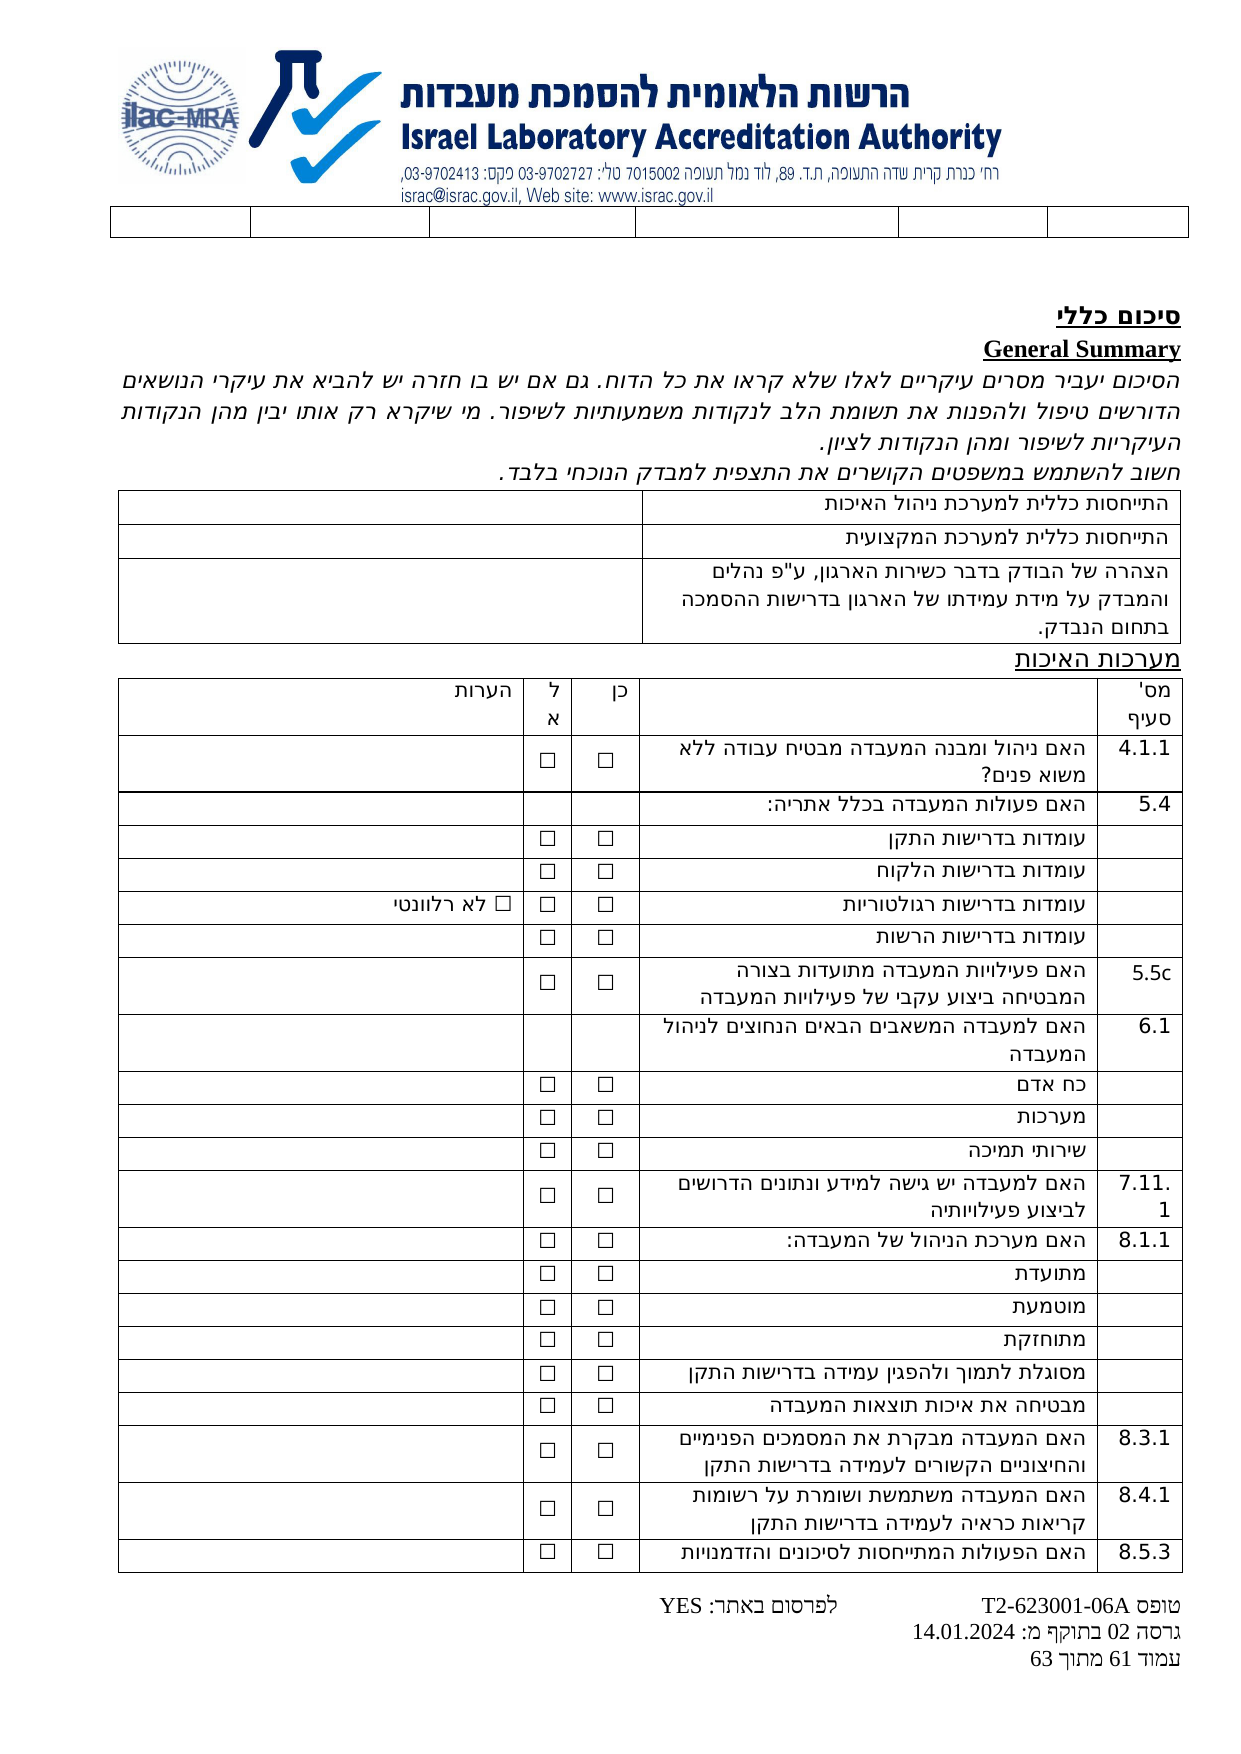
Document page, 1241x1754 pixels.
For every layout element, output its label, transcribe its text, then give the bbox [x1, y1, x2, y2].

table_cell האם מערכת הניהול של המעבדה: [640, 1228, 1097, 1259]
table_cell [119, 1015, 523, 1071]
table_header [640, 679, 1097, 734]
table_cell [1098, 892, 1182, 923]
table_cell [572, 925, 639, 957]
table_cell [572, 736, 639, 791]
table_cell [524, 859, 571, 891]
table_cell [119, 1294, 523, 1326]
table_cell [572, 826, 639, 857]
table_cell [524, 892, 571, 923]
table_cell [119, 1228, 523, 1259]
table_header מס' סעיף [1098, 679, 1182, 734]
text סיכום כללי General Summary [118, 301, 1181, 363]
picture [118, 47, 1002, 206]
table_cell [524, 1483, 571, 1539]
table_cell [899, 207, 1047, 237]
table_cell [119, 1105, 523, 1137]
table_cell [572, 1171, 639, 1227]
table_cell [1098, 1105, 1182, 1137]
table_cell [1098, 1327, 1182, 1359]
table_header [119, 491, 642, 524]
table_cell שירותי תמיכה [640, 1138, 1097, 1169]
table_cell [1098, 826, 1182, 857]
table_cell [572, 1327, 639, 1359]
table_header כן [572, 679, 639, 734]
table_cell [119, 925, 523, 957]
table_cell [524, 1327, 571, 1359]
table_cell [572, 892, 639, 923]
table_header התייחסות כללית למערכת ניהול האיכות [643, 491, 1180, 524]
table_cell [119, 736, 523, 791]
table_cell [119, 793, 523, 824]
table_cell האם למעבדה המשאבים הבאים הנחוצים לניהול המעבדה [640, 1015, 1097, 1071]
table_cell [119, 1072, 523, 1103]
table_cell [524, 1228, 571, 1259]
table_cell מערכות [640, 1105, 1097, 1137]
table_cell [119, 525, 642, 558]
table_cell מבטיחה את איכות תוצאות המעבדה [640, 1393, 1097, 1425]
table_cell [119, 859, 523, 891]
table_cell [119, 826, 523, 857]
table_cell [524, 1072, 571, 1103]
table_cell 8.1.1 [1098, 1228, 1182, 1259]
table_cell כח אדם [640, 1072, 1097, 1103]
table_cell האם פעולות המעבדה בכלל אתריה: [640, 793, 1097, 824]
table_cell [1098, 1138, 1182, 1169]
table_cell מתוחזקת [640, 1327, 1097, 1359]
table_cell [572, 1393, 639, 1425]
table_cell [572, 793, 639, 824]
table_cell 8.4.1 [1098, 1483, 1182, 1539]
table_cell הצהרה של הבודק בדבר כשירות הארגון, ע"פ נהלים והמבדק על מידת עמידתו של הארגון בדרישות ההסמכה בתחום הנבדק. [643, 559, 1180, 643]
table_cell [572, 1228, 639, 1259]
table_cell [524, 736, 571, 791]
table_cell [1098, 925, 1182, 957]
table_cell [119, 1261, 523, 1293]
table_cell 4.1.1 [1098, 736, 1182, 791]
text מערכות האיכות [118, 644, 1181, 673]
table_cell [524, 958, 571, 1013]
table_cell [572, 1105, 639, 1137]
table_cell [119, 958, 523, 1013]
table_cell [119, 1360, 523, 1392]
table_cell [1098, 1393, 1182, 1425]
table_cell האם הפעולות המתייחסות לסיכונים והזדמנויות שיפור פרופורציונליות להשפעות על אמינות תוצאות המעבדה [640, 1540, 1097, 1572]
table_cell [524, 1426, 571, 1482]
table_cell מסוגלת לתמוך ולהפגין עמידה בדרישות התקן [640, 1360, 1097, 1392]
table_cell [524, 1015, 571, 1071]
table_cell עומדות בדרישות הרשות [640, 925, 1097, 957]
table_cell 8.3.1 [1098, 1426, 1182, 1482]
table_cell [119, 1426, 523, 1482]
table_cell האם המעבדה משתמשת ושומרת על רשומות קריאות כראיה לעמידה בדרישות התקן [640, 1483, 1097, 1539]
table_cell [524, 1360, 571, 1392]
table_cell לא רלוונטי [119, 892, 523, 923]
table_cell [572, 1426, 639, 1482]
table_cell [119, 1327, 523, 1359]
table_cell [1098, 1360, 1182, 1392]
table_cell [524, 1171, 571, 1227]
table_cell [1098, 1072, 1182, 1103]
table_cell האם פעילויות המעבדה מתועדות בצורה המבטיחה ביצוע עקבי של פעילויות המעבדה [640, 958, 1097, 1013]
table_cell [572, 1015, 639, 1071]
table_cell התייחסות כללית למערכת המקצועית [643, 525, 1180, 558]
table_header הערות [119, 679, 523, 734]
table_cell [524, 1138, 571, 1169]
table_cell [572, 1360, 639, 1392]
table_cell [524, 1261, 571, 1293]
table_cell עומדות בדרישות התקן [640, 826, 1097, 857]
table_cell [119, 1138, 523, 1169]
table_cell [572, 859, 639, 891]
table_cell [572, 958, 639, 1013]
table_cell [572, 1072, 639, 1103]
table_cell 7.11.1 [1098, 1171, 1182, 1227]
table_cell [572, 1294, 639, 1326]
table_cell [1098, 859, 1182, 891]
table_cell [636, 207, 898, 237]
text חשוב להשתמש במשפטים הקושרים את התצפית למבדק הנוכחי בלבד. [118, 459, 1181, 486]
table_cell עומדות בדרישות רגולטוריות [640, 892, 1097, 923]
table_cell [572, 1261, 639, 1293]
table_cell [1098, 1294, 1182, 1326]
table_cell [524, 1105, 571, 1137]
table_cell מתועדת [640, 1261, 1097, 1293]
table_cell האם למעבדה יש גישה למידע ונתונים הדרושים לביצוע פעילויותיה [640, 1171, 1097, 1227]
table_cell [524, 826, 571, 857]
table_cell [111, 207, 250, 237]
table_cell [1098, 1261, 1182, 1293]
table_cell [119, 1171, 523, 1227]
table_cell [1048, 207, 1188, 237]
table_cell [524, 1540, 571, 1572]
table_cell [524, 1294, 571, 1326]
table_cell [524, 1393, 571, 1425]
table_cell האם המעבדה מבקרת את המסמכים הפנימיים והחיצוניים הקשורים לעמידה בדרישות התקן [640, 1426, 1097, 1482]
table_cell [572, 1138, 639, 1169]
table_cell 6.1 [1098, 1015, 1182, 1071]
table_cell [251, 207, 429, 237]
table_cell [119, 559, 642, 643]
table_header לא [524, 679, 571, 734]
table_cell [119, 1483, 523, 1539]
table_cell [119, 1393, 523, 1425]
table_cell [524, 793, 571, 824]
text הסיכום יעביר מסרים עיקריים לאלו שלא קראו את כל הדוח. גם אם יש בו חזרה יש להביא את עיקרי הנושאים הדורשים טיפול ולהפנות את תשומת הלב לנקודות משמעותיות לשיפור. מי שיקרא רק אותו יבין מהן הנקודות העיקריות לשיפור ומהן הנקודות לציון. [118, 367, 1181, 455]
table_cell [430, 207, 635, 237]
table_cell [524, 925, 571, 957]
table_cell [119, 1540, 523, 1572]
table_cell [572, 1540, 639, 1572]
table_cell עומדות בדרישות הלקוח [640, 859, 1097, 891]
table_cell האם ניהול ומבנה המעבדה מבטיח עבודה ללא משוא פנים? [640, 736, 1097, 791]
table_cell 5.5c [1098, 958, 1182, 1013]
table_cell מוטמעת [640, 1294, 1097, 1326]
table_cell [572, 1483, 639, 1539]
table_cell 8.5.3 [1098, 1540, 1182, 1572]
table_cell 5.4 [1098, 793, 1182, 824]
